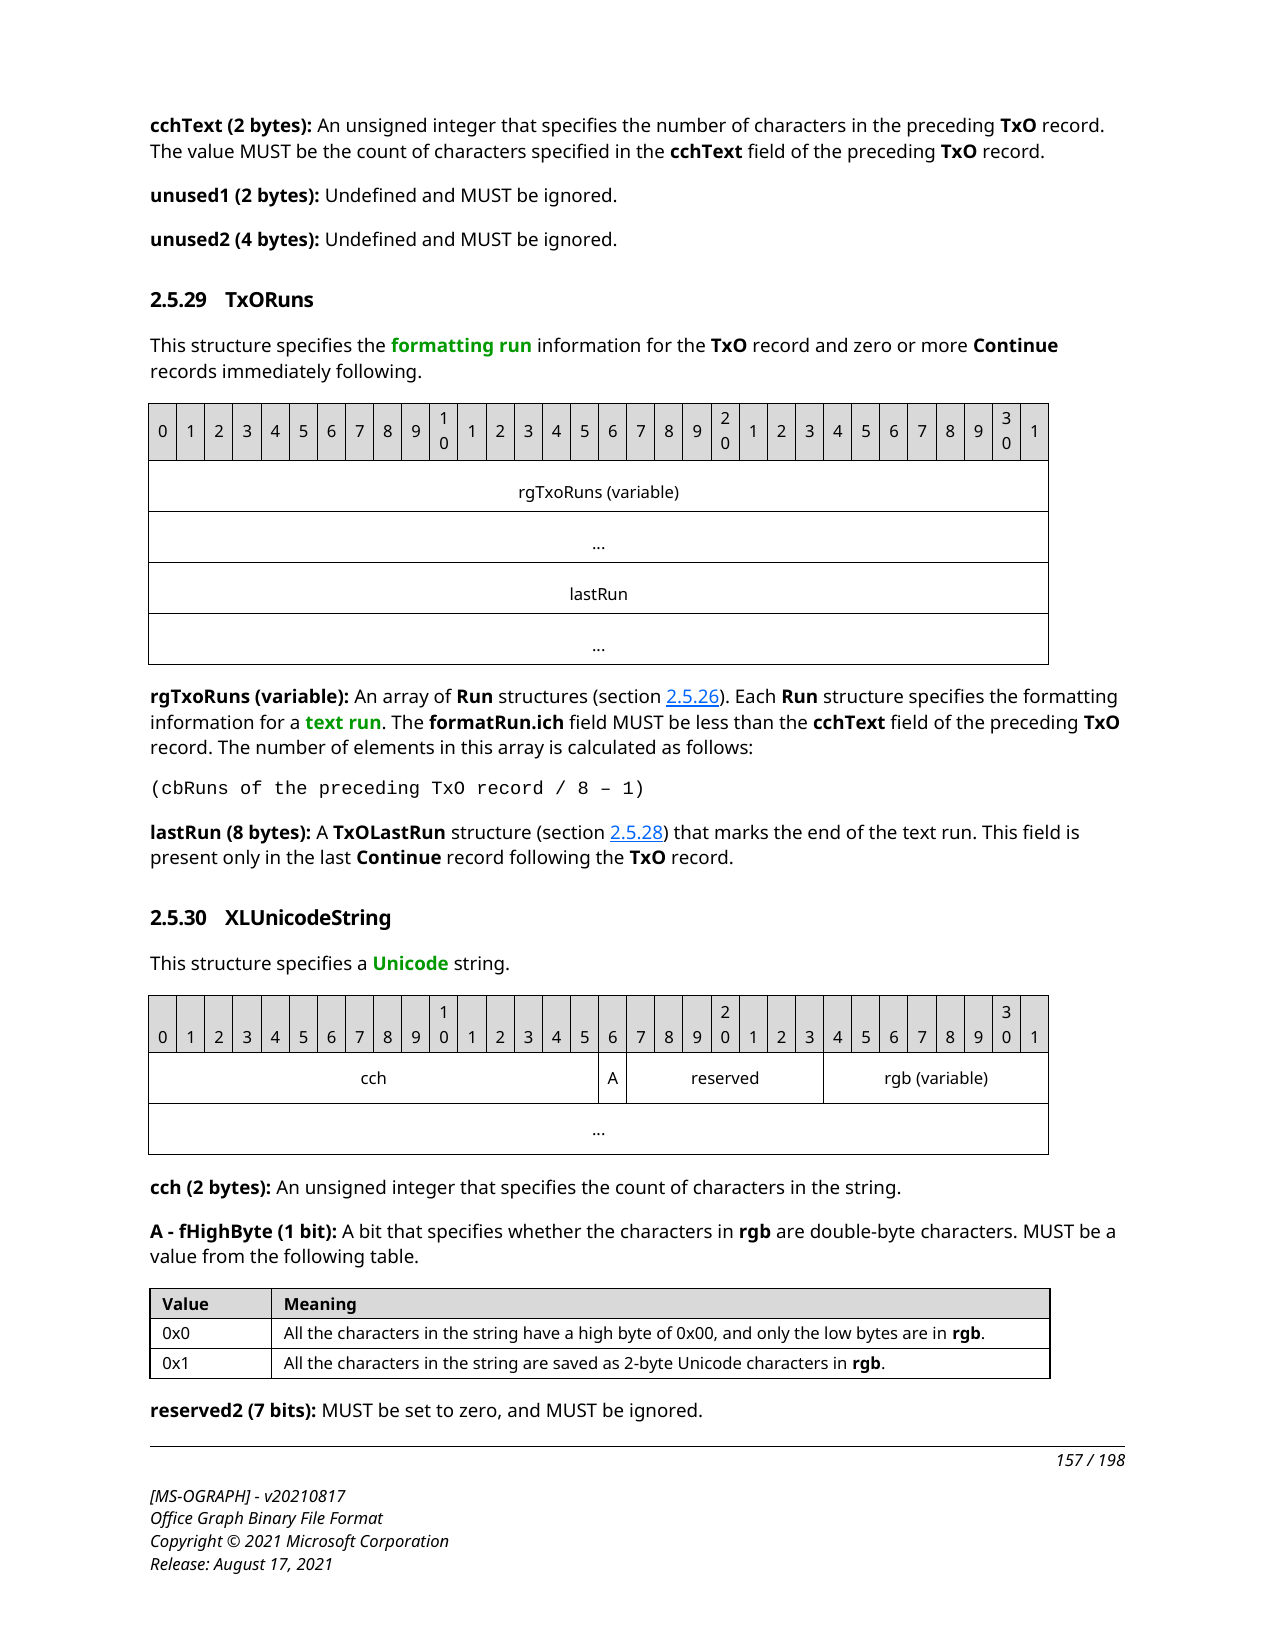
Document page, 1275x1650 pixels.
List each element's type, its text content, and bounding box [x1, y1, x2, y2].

text (cbRuns of the preceding TxO record / 8 – 1) [150, 779, 1125, 800]
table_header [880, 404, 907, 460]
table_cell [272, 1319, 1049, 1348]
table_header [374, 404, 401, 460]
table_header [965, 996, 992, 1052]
text cchText (2 bytes): An unsigned integer that specifies the number of characters in the preceding TxO record. The value MUST be the count of characters specified in the cchText field of the preceding TxO record. [150, 112, 1125, 163]
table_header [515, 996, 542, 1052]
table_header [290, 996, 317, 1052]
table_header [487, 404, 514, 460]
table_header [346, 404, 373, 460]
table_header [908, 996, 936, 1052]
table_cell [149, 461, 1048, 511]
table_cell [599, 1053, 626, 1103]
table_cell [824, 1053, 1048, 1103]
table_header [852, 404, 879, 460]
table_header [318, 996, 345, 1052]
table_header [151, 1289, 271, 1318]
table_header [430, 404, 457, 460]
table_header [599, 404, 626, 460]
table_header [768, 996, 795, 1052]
text This structure specifies a Unicode string. [150, 951, 1125, 976]
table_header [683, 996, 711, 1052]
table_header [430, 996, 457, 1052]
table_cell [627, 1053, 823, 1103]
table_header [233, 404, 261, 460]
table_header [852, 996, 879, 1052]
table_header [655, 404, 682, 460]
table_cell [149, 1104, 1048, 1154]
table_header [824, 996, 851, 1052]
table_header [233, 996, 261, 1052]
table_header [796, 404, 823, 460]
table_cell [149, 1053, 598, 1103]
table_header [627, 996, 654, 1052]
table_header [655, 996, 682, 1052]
text This structure specifies the formatting run information for the TxO record and zero or more Continue records immediately following. [150, 333, 1125, 384]
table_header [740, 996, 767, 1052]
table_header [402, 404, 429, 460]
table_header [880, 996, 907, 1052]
text cch (2 bytes): An unsigned integer that specifies the count of characters in the string. [150, 1174, 1125, 1199]
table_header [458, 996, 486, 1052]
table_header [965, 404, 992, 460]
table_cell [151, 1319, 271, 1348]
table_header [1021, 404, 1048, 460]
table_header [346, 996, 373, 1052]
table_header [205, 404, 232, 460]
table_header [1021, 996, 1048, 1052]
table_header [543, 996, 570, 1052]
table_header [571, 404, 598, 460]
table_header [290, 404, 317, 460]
text lastRun (8 bytes): A TxOLastRun structure (section 2.5.28) that marks the end of the text run. This field is present only in the last Continue record following the TxO record. [150, 819, 1125, 870]
text unused2 (4 bytes): Undefined and MUST be ignored. [150, 227, 1125, 252]
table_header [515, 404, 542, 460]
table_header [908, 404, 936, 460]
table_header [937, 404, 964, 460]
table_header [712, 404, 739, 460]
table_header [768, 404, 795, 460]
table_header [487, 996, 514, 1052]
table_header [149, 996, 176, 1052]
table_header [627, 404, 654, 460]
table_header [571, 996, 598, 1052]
subtitle TxORuns [150, 285, 1125, 314]
subtitle XLUnicodeString [150, 903, 1125, 932]
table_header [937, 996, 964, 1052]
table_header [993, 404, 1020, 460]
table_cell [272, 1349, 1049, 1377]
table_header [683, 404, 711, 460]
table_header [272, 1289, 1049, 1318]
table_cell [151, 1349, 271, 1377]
text A - fHighByte (1 bit): A bit that specifies whether the characters in rgb are double-byte characters. MUST be a value from the following table. [150, 1218, 1125, 1269]
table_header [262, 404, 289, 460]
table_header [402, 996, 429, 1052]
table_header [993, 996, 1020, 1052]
text reserved2 (7 bits): MUST be set to zero, and MUST be ignored. [150, 1397, 1125, 1423]
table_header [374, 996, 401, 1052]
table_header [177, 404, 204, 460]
text unused1 (2 bytes): Undefined and MUST be ignored. [150, 182, 1125, 208]
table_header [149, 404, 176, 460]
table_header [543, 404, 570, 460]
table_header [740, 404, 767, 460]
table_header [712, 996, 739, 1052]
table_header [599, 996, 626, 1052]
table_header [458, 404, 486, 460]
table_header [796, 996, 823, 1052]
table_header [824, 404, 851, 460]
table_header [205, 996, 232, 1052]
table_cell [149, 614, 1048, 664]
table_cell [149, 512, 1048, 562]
text rgTxoRuns (variable): An array of Run structures (section 2.5.26). Each Run structure specifies the formatting information for a text run. The formatRun.ich field MUST be less than the cchText field of the preceding TxO record. The number of elements in this array is calculated as follows: [150, 684, 1125, 760]
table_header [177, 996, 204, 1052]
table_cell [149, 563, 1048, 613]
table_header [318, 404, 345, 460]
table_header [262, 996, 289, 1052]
